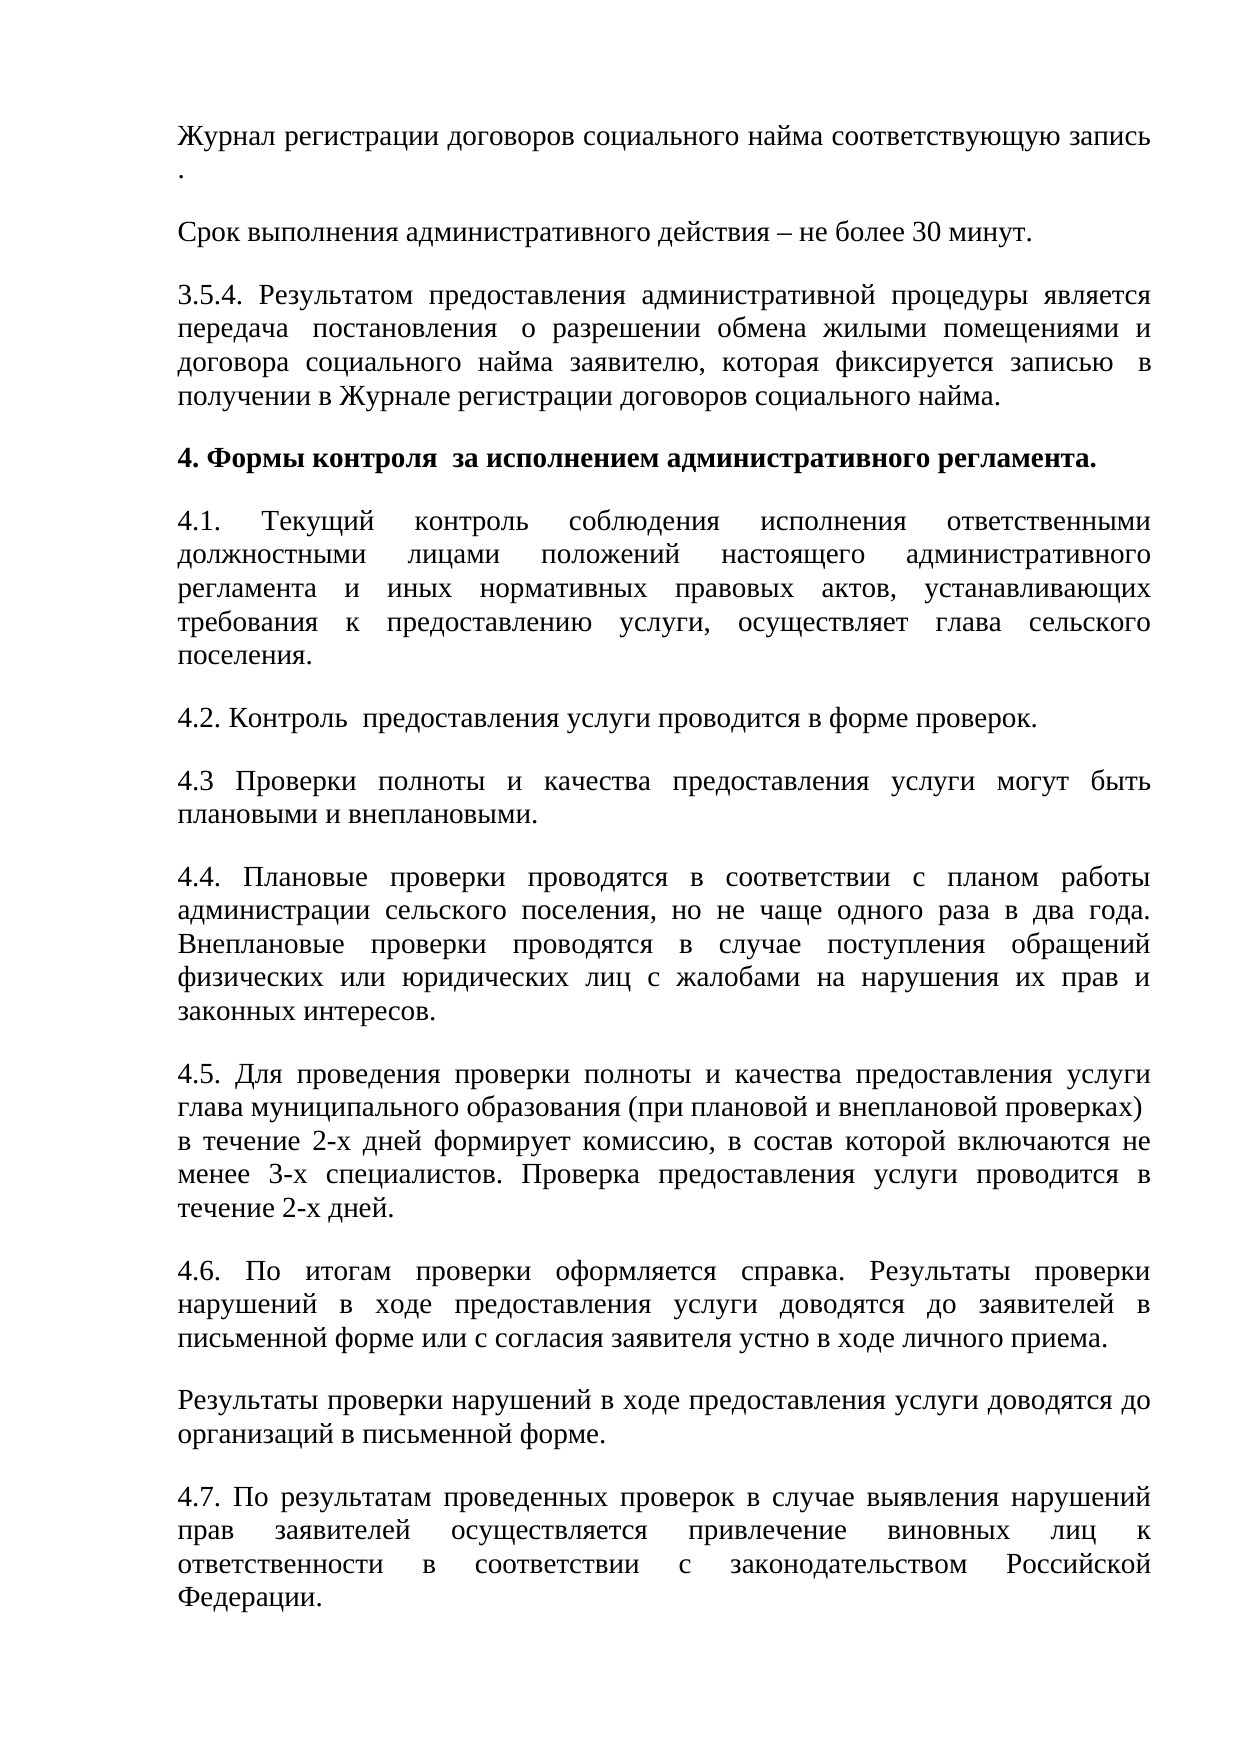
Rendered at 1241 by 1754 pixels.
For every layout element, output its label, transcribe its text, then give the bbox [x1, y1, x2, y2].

text 4. Формы контроля за исполнением административного регламента. [177, 440, 1152, 474]
text 4.5. Для проведения проверки полноты и качества предоставления услуги глава муниципального образования (при плановой и внеплановой проверках) в течение 2-х дней формирует комиссию, в состав которой включаются не менее 3-х специалистов. Проверка предоставления услуги проводится в течение 2-х дней. [177, 1056, 1152, 1223]
text 4.1. Текущий контроль соблюдения исполнения ответственными должностными лицами положений настоящего административного регламента и иных нормативных правовых актов, устанавливающих требования к предоставлению услуги, осуществляет глава сельского поселения. [177, 503, 1152, 671]
text 4.4. Плановые проверки проводятся в соответствии с планом работы администрации сельского поселения, но не чаще одного раза в два года. Внеплановые проверки проводятся в случае поступления обращений физических или юридических лиц с жалобами на нарушения их прав и законных интересов. [177, 859, 1152, 1027]
text 4.7. По результатам проведенных проверок в случае выявления нарушений прав заявителей осуществляется привлечение виновных лиц к ответственности в соответствии с законодательством Российской Федерации. [177, 1479, 1152, 1613]
text Срок выполнения административного действия – не более 30 минут. [177, 214, 1152, 248]
text 4.6. По итогам проверки оформляется справка. Результаты проверки нарушений в ходе предоставления услуги доводятся до заявителей в письменной форме или с согласия заявителя устно в ходе личного приема. [177, 1253, 1152, 1353]
text 4.2. Контроль предоставления услуги проводится в форме проверок. [177, 700, 1152, 733]
text 4.3 Проверки полноты и качества предоставления услуги могут быть плановыми и внеплановыми. [177, 763, 1152, 830]
text Результаты проверки нарушений в ходе предоставления услуги доводятся до организаций в письменной форме. [177, 1382, 1152, 1449]
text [177, 118, 1152, 185]
text 3.5.4. Результатом предоставления административной процедуры является передача постановления о разрешении обмена жилыми помещениями и договора социального найма заявителю, которая фиксируется записью в получении в Журнале регистрации договоров социального найма. [177, 277, 1152, 411]
